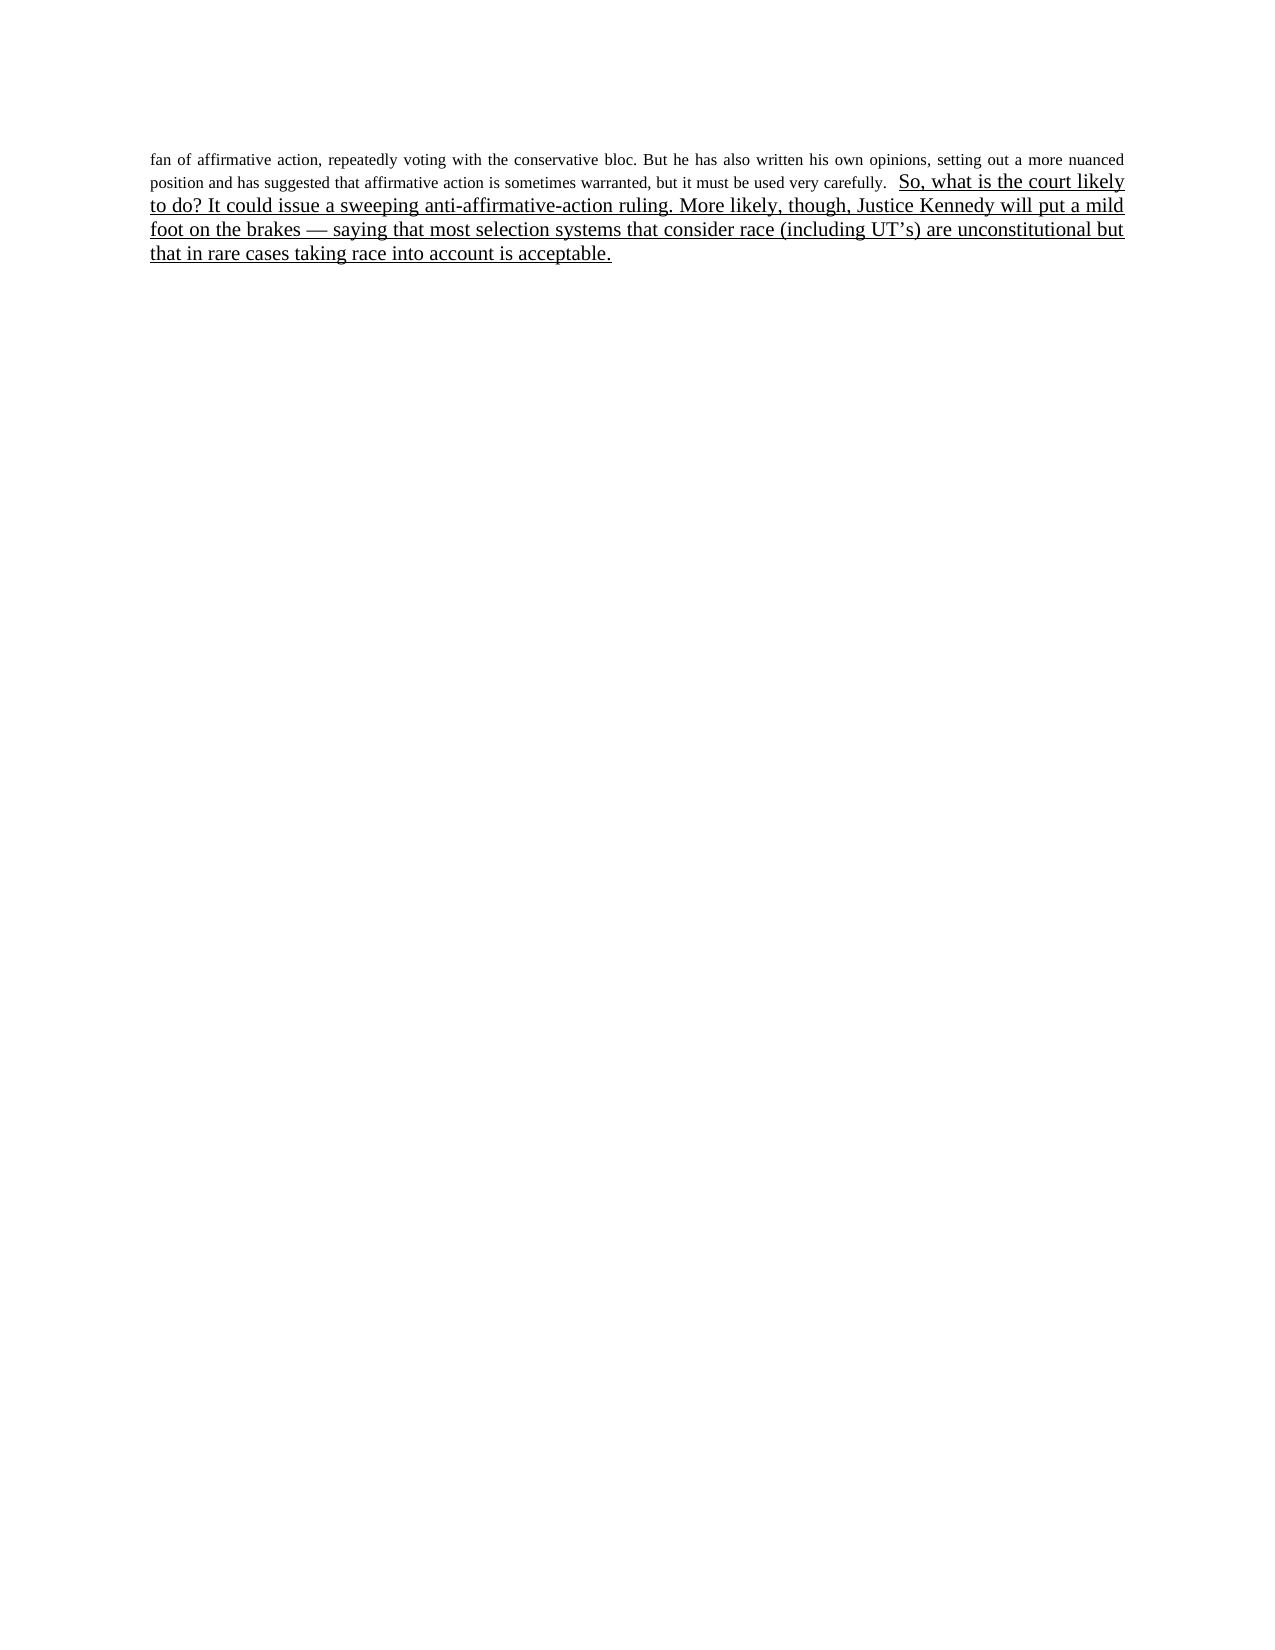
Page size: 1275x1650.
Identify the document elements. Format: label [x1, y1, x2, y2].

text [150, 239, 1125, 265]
text [150, 150, 1125, 214]
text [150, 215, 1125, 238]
